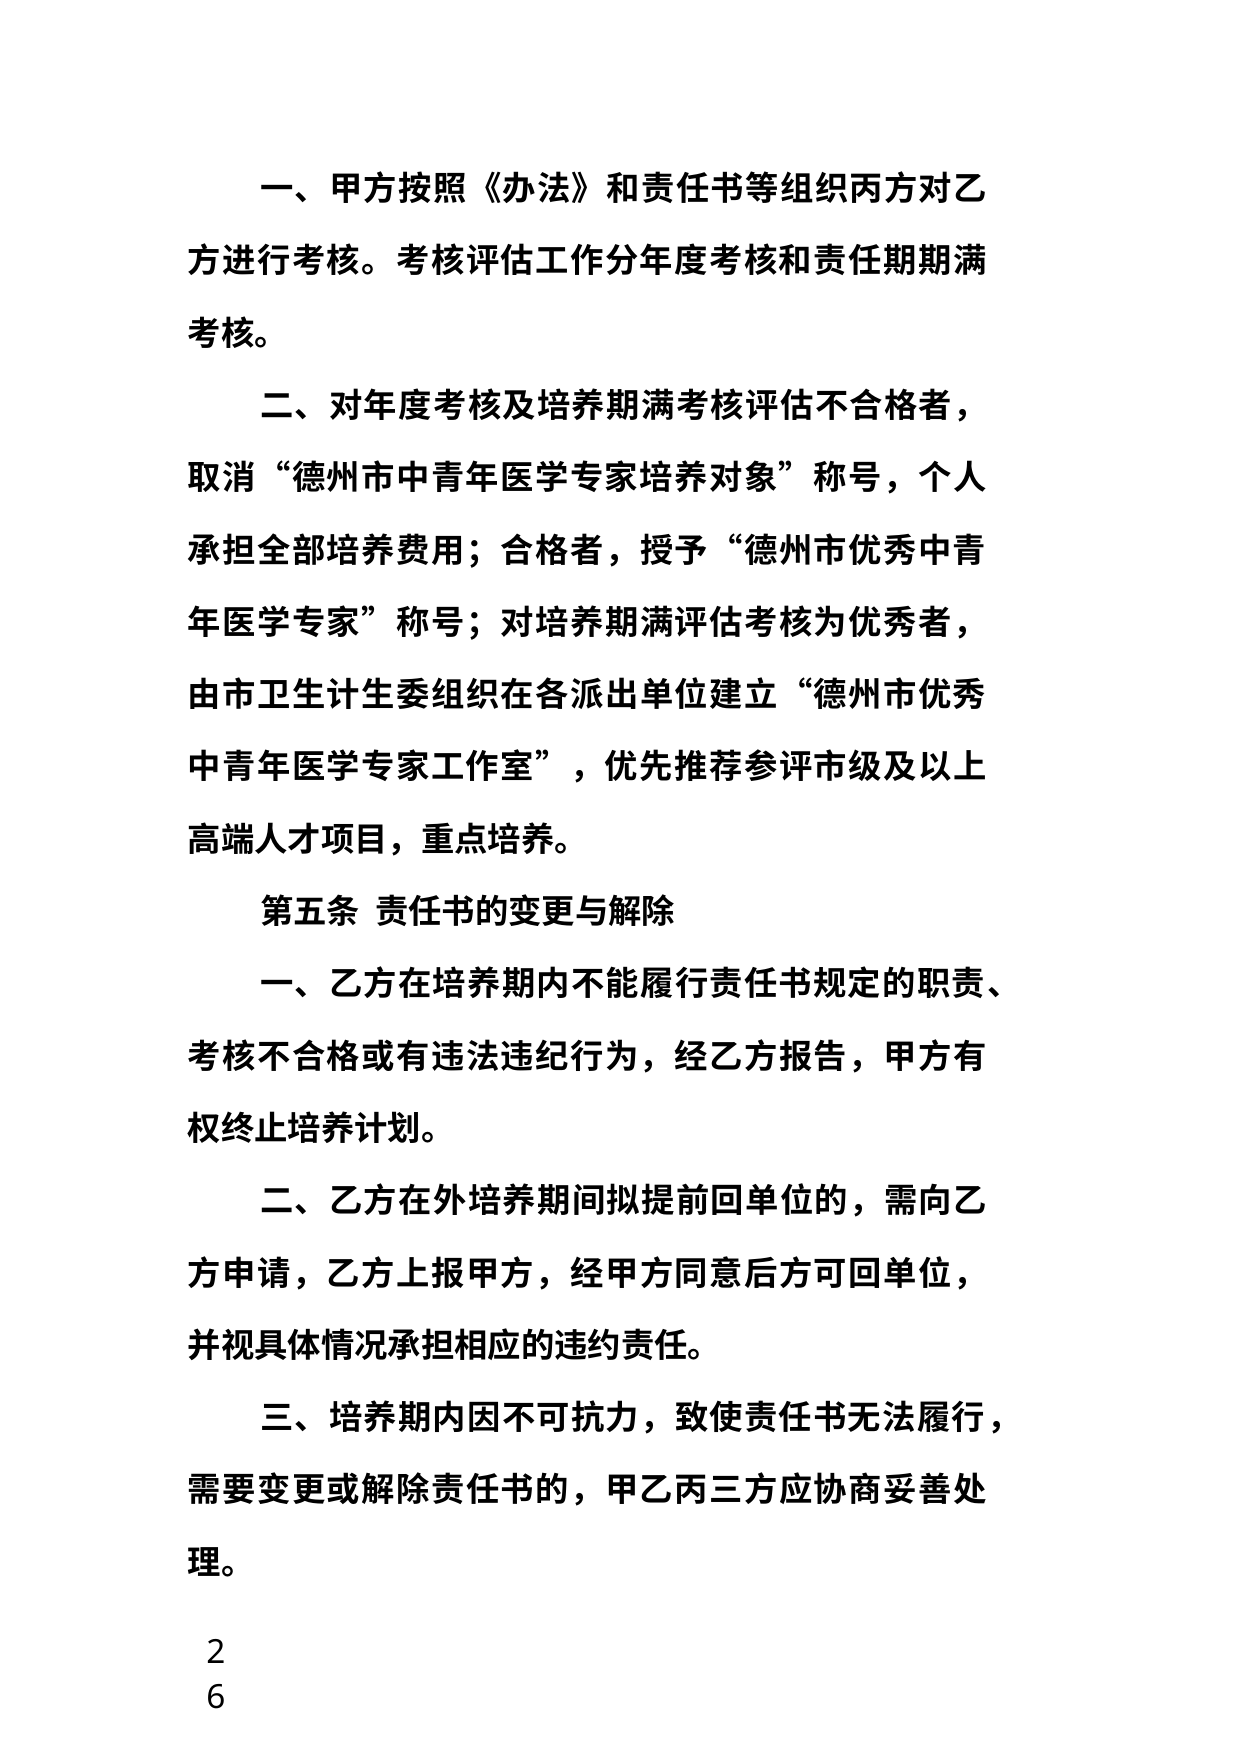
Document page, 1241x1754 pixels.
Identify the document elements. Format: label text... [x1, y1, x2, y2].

text 三、培养期内因不可抗力，致使责任书无法履行，需要变更或解除责任书的，甲乙丙三方应协商妥善处理。 [187, 1391, 987, 1584]
text 一、甲方按照《办法》和责任书等组织丙方对乙方进行考核。考核评估工作分年度考核和责任期期满考核。 [187, 162, 987, 355]
text 一、乙方在培养期内不能履行责任书规定的职责、考核不合格或有违法违纪行为，经乙方报告，甲方有权终止培养计划。 [187, 957, 987, 1150]
text 二、乙方在外培养期间拟提前回单位的，需向乙方申请，乙方上报甲方，经甲方同意后方可回单位，并视具体情况承担相应的违约责任。 [187, 1174, 987, 1367]
text 第五条 责任书的变更与解除 [187, 885, 987, 933]
text 二、对年度考核及培养期满考核评估不合格者，取消“德州市中青年医学专家培养对象”称号，个人承担全部培养费用；合格者，授予“德州市优秀中青年医学专家”称号；对培养期满评估考核为优秀者，由市卫生计生委组织在各派出单位建立“德州市优秀中青年医学专家工作室”，优先推荐参评市级及以上高端人才项目，重点培养。 [187, 379, 987, 861]
